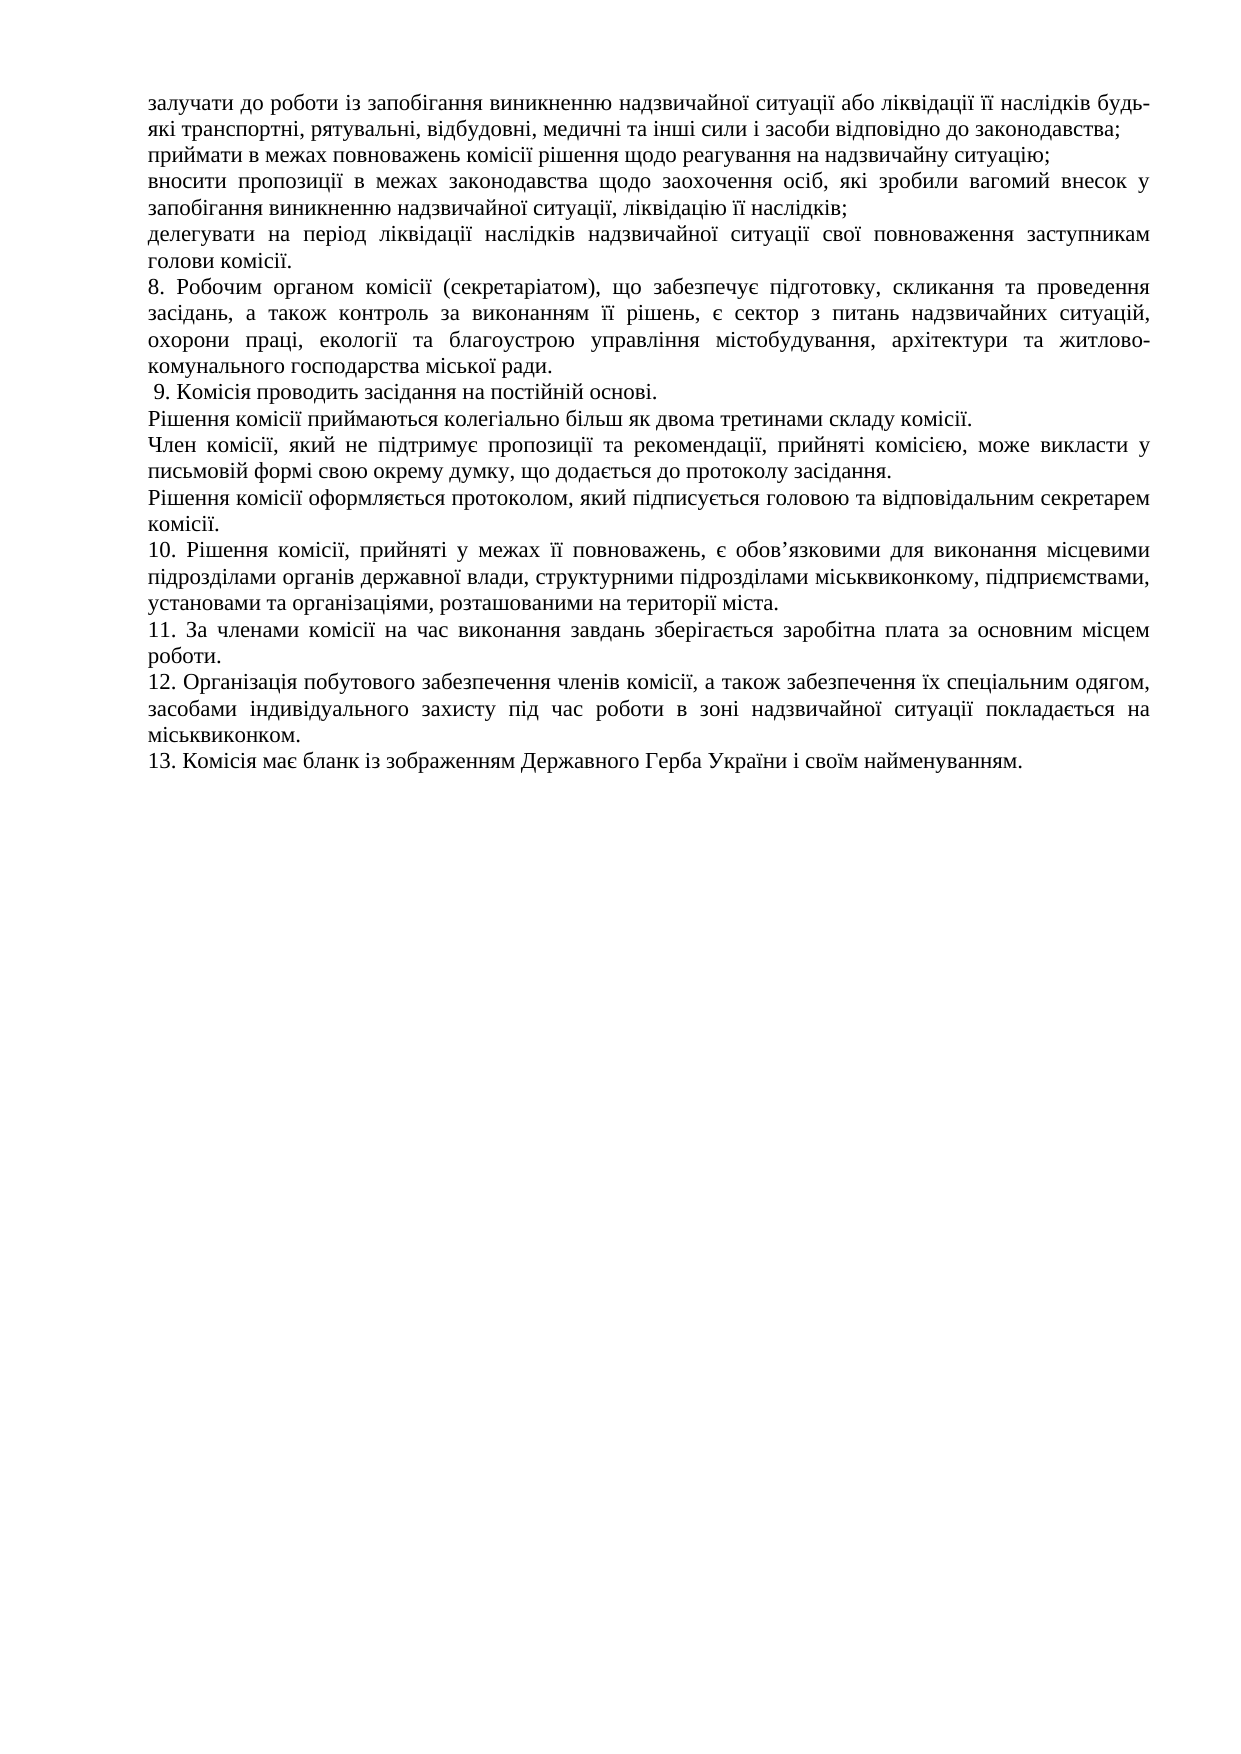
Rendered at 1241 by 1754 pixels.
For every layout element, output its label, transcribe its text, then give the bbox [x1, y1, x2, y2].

text 10. Рішення комісії, прийняті у межах її повноважень, є обов’язковими для виконання місцевими підрозділами органів державної влади, структурними підрозділами міськвиконкому, підприємствами, установами та організаціями, розташованими на території міста. [148, 537, 1152, 616]
text 8. Робочим органом комісії (секретаріатом), що забезпечує підготовку, скликання та проведення засідань, а також контроль за виконанням її рішень, є сектор з питань надзвичайних ситуацій, охорони праці, екології та благоустрою управління містобудування, архітектури та житлово-комунального господарства міської ради. [148, 273, 1152, 378]
text Рішення комісії приймаються колегіально більш як двома третинами складу комісії. [148, 405, 1152, 431]
text приймати в межах повноважень комісії рішення щодо реагування на надзвичайну ситуацію; [148, 141, 1152, 168]
text залучати до роботи із запобігання виникненню надзвичайної ситуації або ліквідації її наслідків будь-які транспортні, рятувальні, відбудовні, медичні та інші сили і засоби відповідно до законодавства; [148, 88, 1152, 141]
text 9. Комісія проводить засідання на постійній основі. [148, 378, 1152, 405]
text 13. Комісія має бланк із зображенням Державного Герба України і своїм найменуванням. [148, 747, 1152, 774]
text Член комісії, який не підтримує пропозиції та рекомендації, прийняті комісією, може викласти у письмовій формі свою окрему думку, що додається до протоколу засідання. [148, 431, 1152, 484]
text 12. Організація побутового забезпечення членів комісії, а також забезпечення їх спеціальним одягом, засобами індивідуального захисту під час роботи в зоні надзвичайної ситуації покладається на міськвиконком. [148, 668, 1152, 747]
text вносити пропозиції в межах законодавства щодо заохочення осіб, які зробили вагомий внесок у запобігання виникненню надзвичайної ситуації, ліквідацію її наслідків; [148, 168, 1152, 220]
text Рішення комісії оформляється протоколом, який підписується головою та відповідальним секретарем комісії. [148, 484, 1152, 537]
text 11. За членами комісії на час виконання завдань зберігається заробітна плата за основним місцем роботи. [148, 616, 1152, 668]
text делегувати на період ліквідації наслідків надзвичайної ситуації свої повноваження заступникам голови комісії. [148, 220, 1152, 273]
